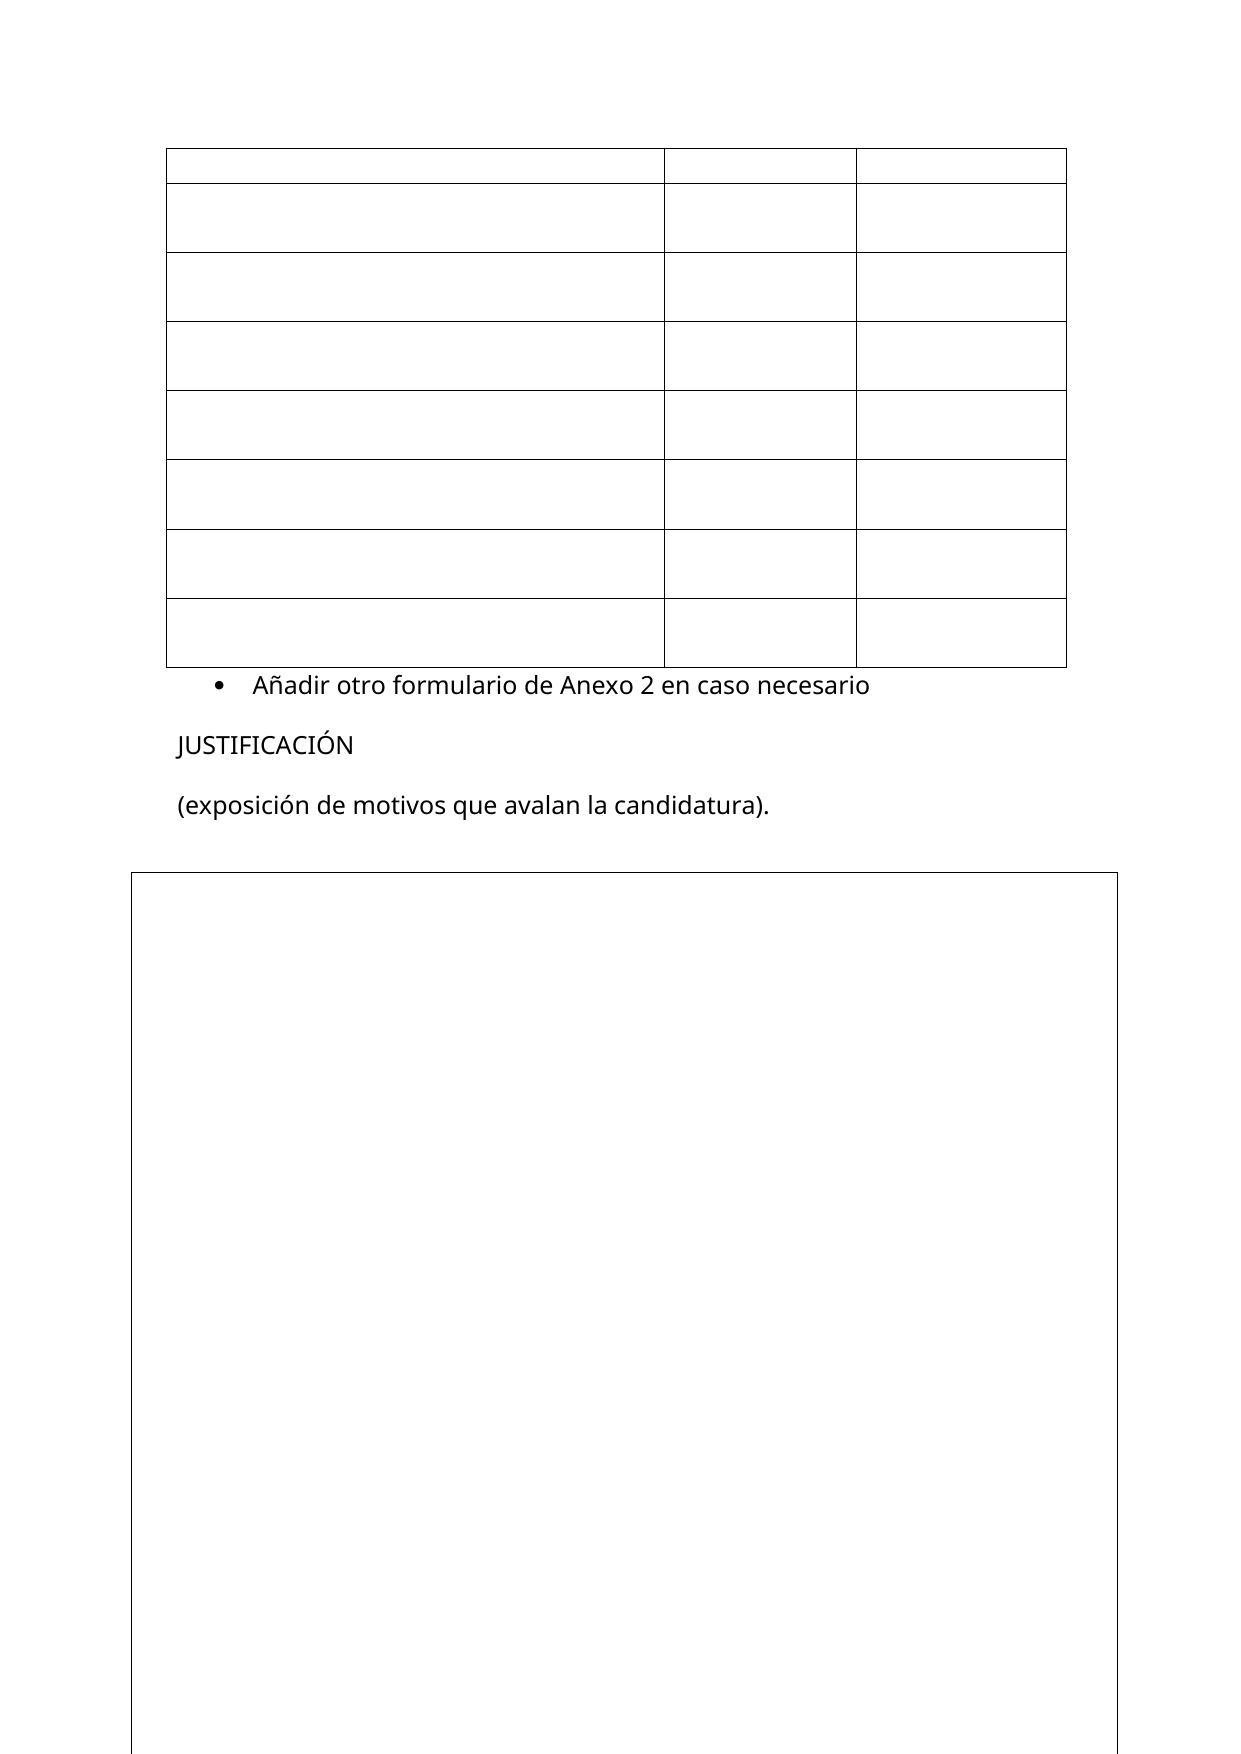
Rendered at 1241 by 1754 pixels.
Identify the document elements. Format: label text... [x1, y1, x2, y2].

table_cell [857, 530, 1066, 598]
table_cell [665, 391, 856, 459]
table_cell [167, 184, 664, 252]
table_cell [857, 149, 1066, 183]
table_cell [167, 253, 664, 321]
table_cell [857, 253, 1066, 321]
table_cell [665, 530, 856, 598]
text JUSTIFICACIÓN [177, 728, 1063, 762]
table_cell [665, 253, 856, 321]
table_cell [167, 530, 664, 598]
table_cell [167, 391, 664, 459]
table_cell [857, 391, 1066, 459]
table_cell [665, 322, 856, 390]
text (exposición de motivos que avalan la candidatura). [177, 788, 1063, 822]
table_cell [857, 184, 1066, 252]
list Añadir otro formulario de Anexo 2 en caso necesario [215, 668, 1063, 702]
table_cell [167, 599, 664, 667]
table_cell [167, 322, 664, 390]
table_cell [857, 322, 1066, 390]
table_cell [665, 184, 856, 252]
table_cell [857, 460, 1066, 528]
table_cell [857, 599, 1066, 667]
table_cell [665, 460, 856, 528]
table_cell [665, 149, 856, 183]
table_cell [665, 599, 856, 667]
table_cell [167, 460, 664, 528]
table_cell [167, 149, 664, 183]
